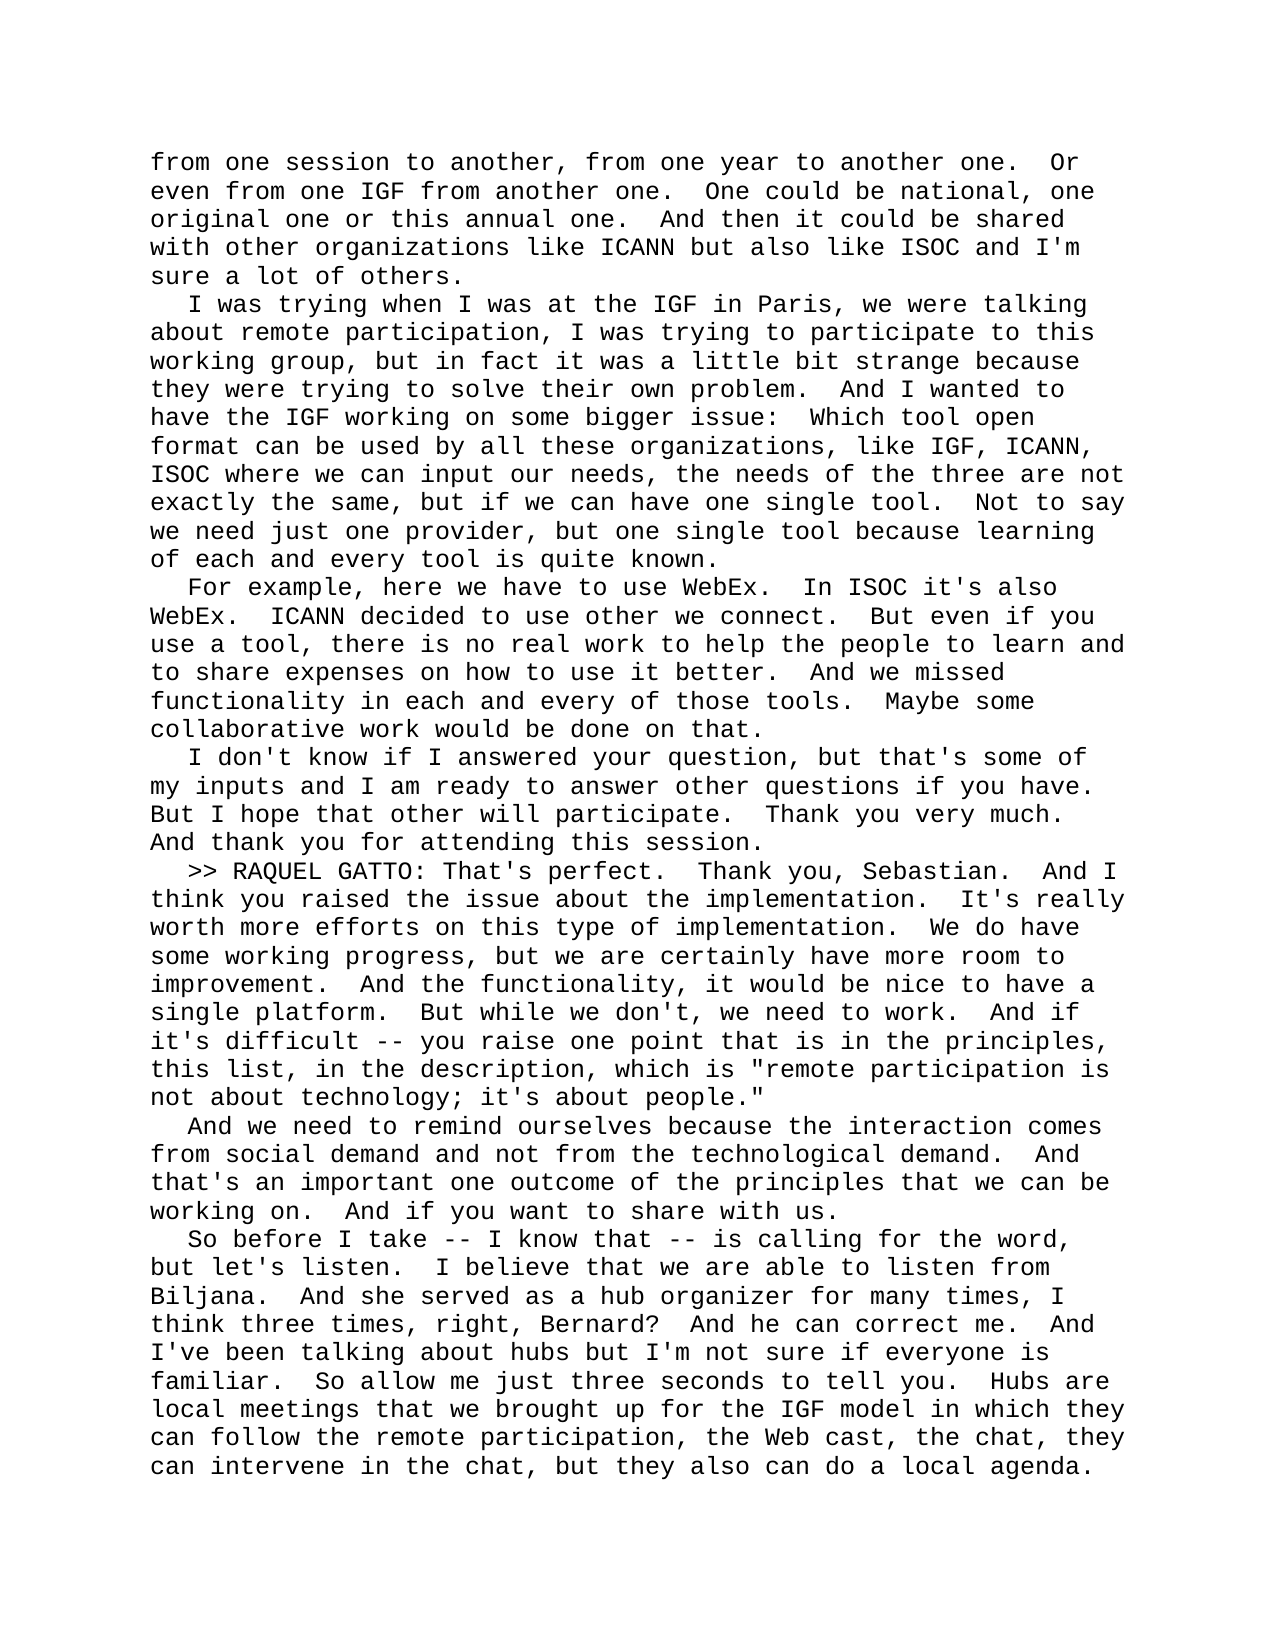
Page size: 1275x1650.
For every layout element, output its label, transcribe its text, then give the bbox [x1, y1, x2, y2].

text I was trying when I was at the IGF in Paris, we were talking about remote participation, I was trying to participate to this working group, but in fact it was a little bit strange because they were trying to solve their own problem. And I wanted to have the IGF working on some bigger issue: Which tool open format can be used by all these organizations, like IGF, ICANN, ISOC where we can input our needs, the needs of the three are not exactly the same, but if we can have one single tool. Not to say we need just one provider, but one single tool because learning of each and every tool is quite known. [150, 292, 1125, 575]
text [150, 1227, 1125, 1482]
text I don't know if I answered your question, but that's some of my inputs and I am ready to answer other questions if you have. But I hope that other will participate. Thank you very much. And thank you for attending this session. [150, 745, 1125, 858]
text And we need to remind ourselves because the interaction comes from social demand and not from the technological demand. And that's an important one outcome of the principles that we can be working on. And if you want to share with us. [150, 1113, 1125, 1227]
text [150, 150, 1125, 292]
text For example, here we have to use WebEx. In ISOC it's also WebEx. ICANN decided to use other we connect. But even if you use a tool, there is no real work to help the people to learn and to share expenses on how to use it better. And we missed functionality in each and every of those tools. Maybe some collaborative work would be done on that. [150, 575, 1125, 745]
text >> RAQUEL GATTO: That's perfect. Thank you, Sebastian. And I think you raised the issue about the implementation. It's really worth more efforts on this type of implementation. We do have some working progress, but we are certainly have more room to improvement. And the functionality, it would be nice to have a single platform. But while we don't, we need to work. And if it's difficult -- you raise one point that is in the principles, this list, in the description, which is "remote participation is not about technology; it's about people." [150, 858, 1125, 1113]
